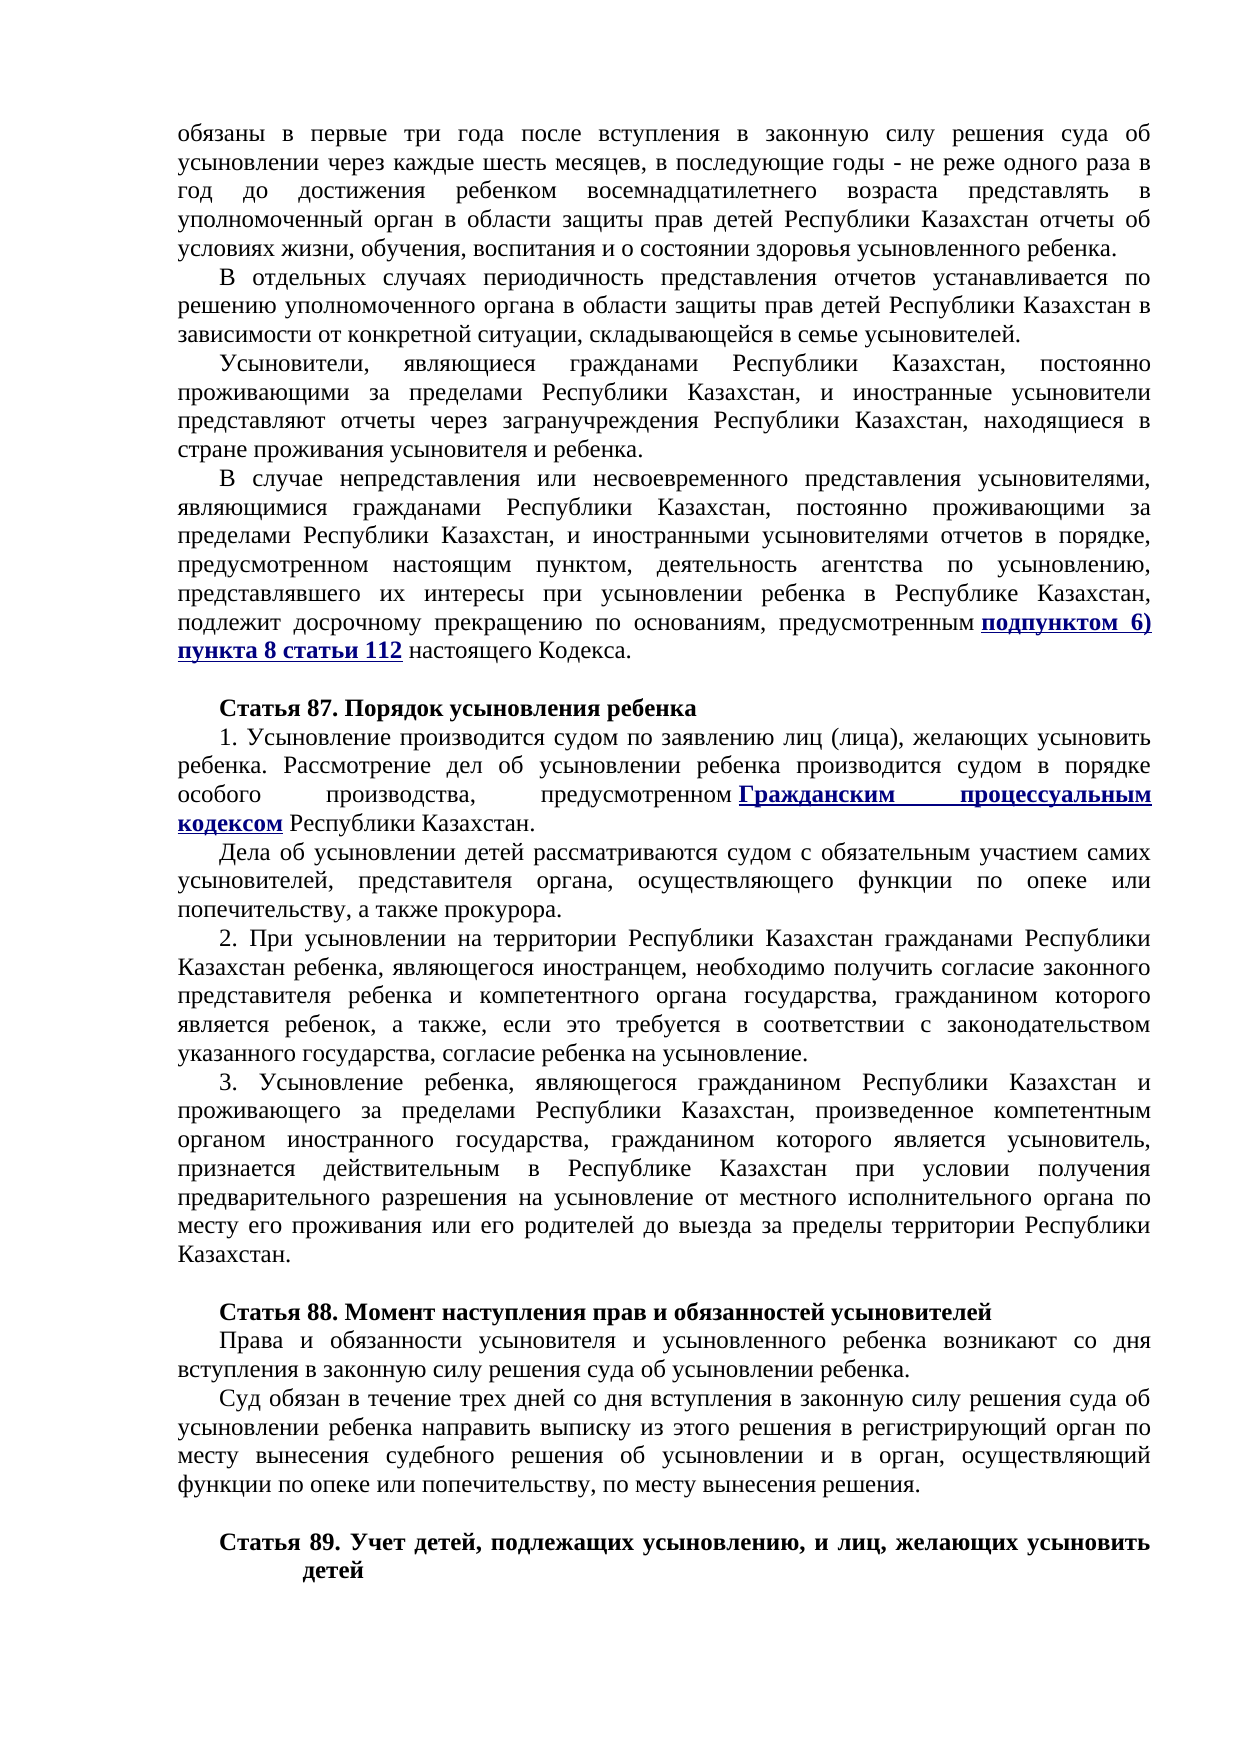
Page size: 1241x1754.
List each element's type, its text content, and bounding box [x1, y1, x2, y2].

text Дела об усыновлении детей рассматриваются судом с обязательным участием самих усыновителей, представителя органа, осуществляющего функции по опеке или попечительству, а также прокурора. [177, 837, 1152, 923]
text Статья 87. Порядок усыновления ребенка [219, 693, 1152, 722]
text В отдельных случаях периодичность представления отчетов устанавливается по решению уполномоченного органа в области защиты прав детей Республики Казахстан в зависимости от конкретной ситуации, складывающейся в семье усыновителей. [177, 262, 1152, 348]
text В случае непредставления или несвоевременного представления усыновителями, являющимися гражданами Республики Казахстан, постоянно проживающими за пределами Республики Казахстан, и иностранными усыновителями отчетов в порядке, предусмотренном настоящим пунктом, деятельность агентства по усыновлению, представлявшего их интересы при усыновлении ребенка в Республике Казахстан, подлежит досрочному прекращению по основаниям, предусмотренным подпунктом 6) пункта 8 статьи 112 настоящего Кодекса. [177, 463, 1152, 664]
text Суд обязан в течение трех дней со дня вступления в законную силу решения суда об усыновлении ребенка направить выписку из этого решения в регистрирующий орган по месту вынесения судебного решения об усыновлении и в орган, осуществляющий функции по опеке или попечительству, по месту вынесения решения. [177, 1383, 1152, 1498]
text Статья 88. Момент наступления прав и обязанностей усыновителей [219, 1297, 1152, 1326]
text 3. Усыновление ребенка, являющегося гражданином Республики Казахстан и проживающего за пределами Республики Казахстан, произведенное компетентным органом иностранного государства, гражданином которого является усыновитель, признается действительным в Республике Казахстан при условии получения предварительного разрешения на усыновление от местного исполнительного органа по месту его проживания или его родителей до выезда за пределы территории Республики Казахстан. [177, 1067, 1152, 1268]
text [177, 118, 1152, 262]
text 2. При усыновлении на территории Республики Казахстан гражданами Республики Казахстан ребенка, являющегося иностранцем, необходимо получить согласие законного представителя ребенка и компетентного органа государства, гражданином которого является ребенок, а также, если это требуется в соответствии с законодательством указанного государства, согласие ребенка на усыновление. [177, 923, 1152, 1067]
text Усыновители, являющиеся гражданами Республики Казахстан, постоянно проживающими за пределами Республики Казахстан, и иностранные усыновители представляют отчеты через загранучреждения Республики Казахстан, находящиеся в стране проживания усыновителя и ребенка. [177, 348, 1152, 463]
text Права и обязанности усыновителя и усыновленного ребенка возникают со дня вступления в законную силу решения суда об усыновлении ребенка. [177, 1326, 1152, 1383]
text 1. Усыновление производится судом по заявлению лиц (лица), желающих усыновить ребенка. Рассмотрение дел об усыновлении ребенка производится судом в порядке особого производства, предусмотренном Гражданским процессуальным кодексом Республики Казахстан. [177, 722, 1152, 837]
text Статья 89. Учет детей, подлежащих усыновлению, и лиц, желающих усыновить детей [219, 1527, 1152, 1584]
